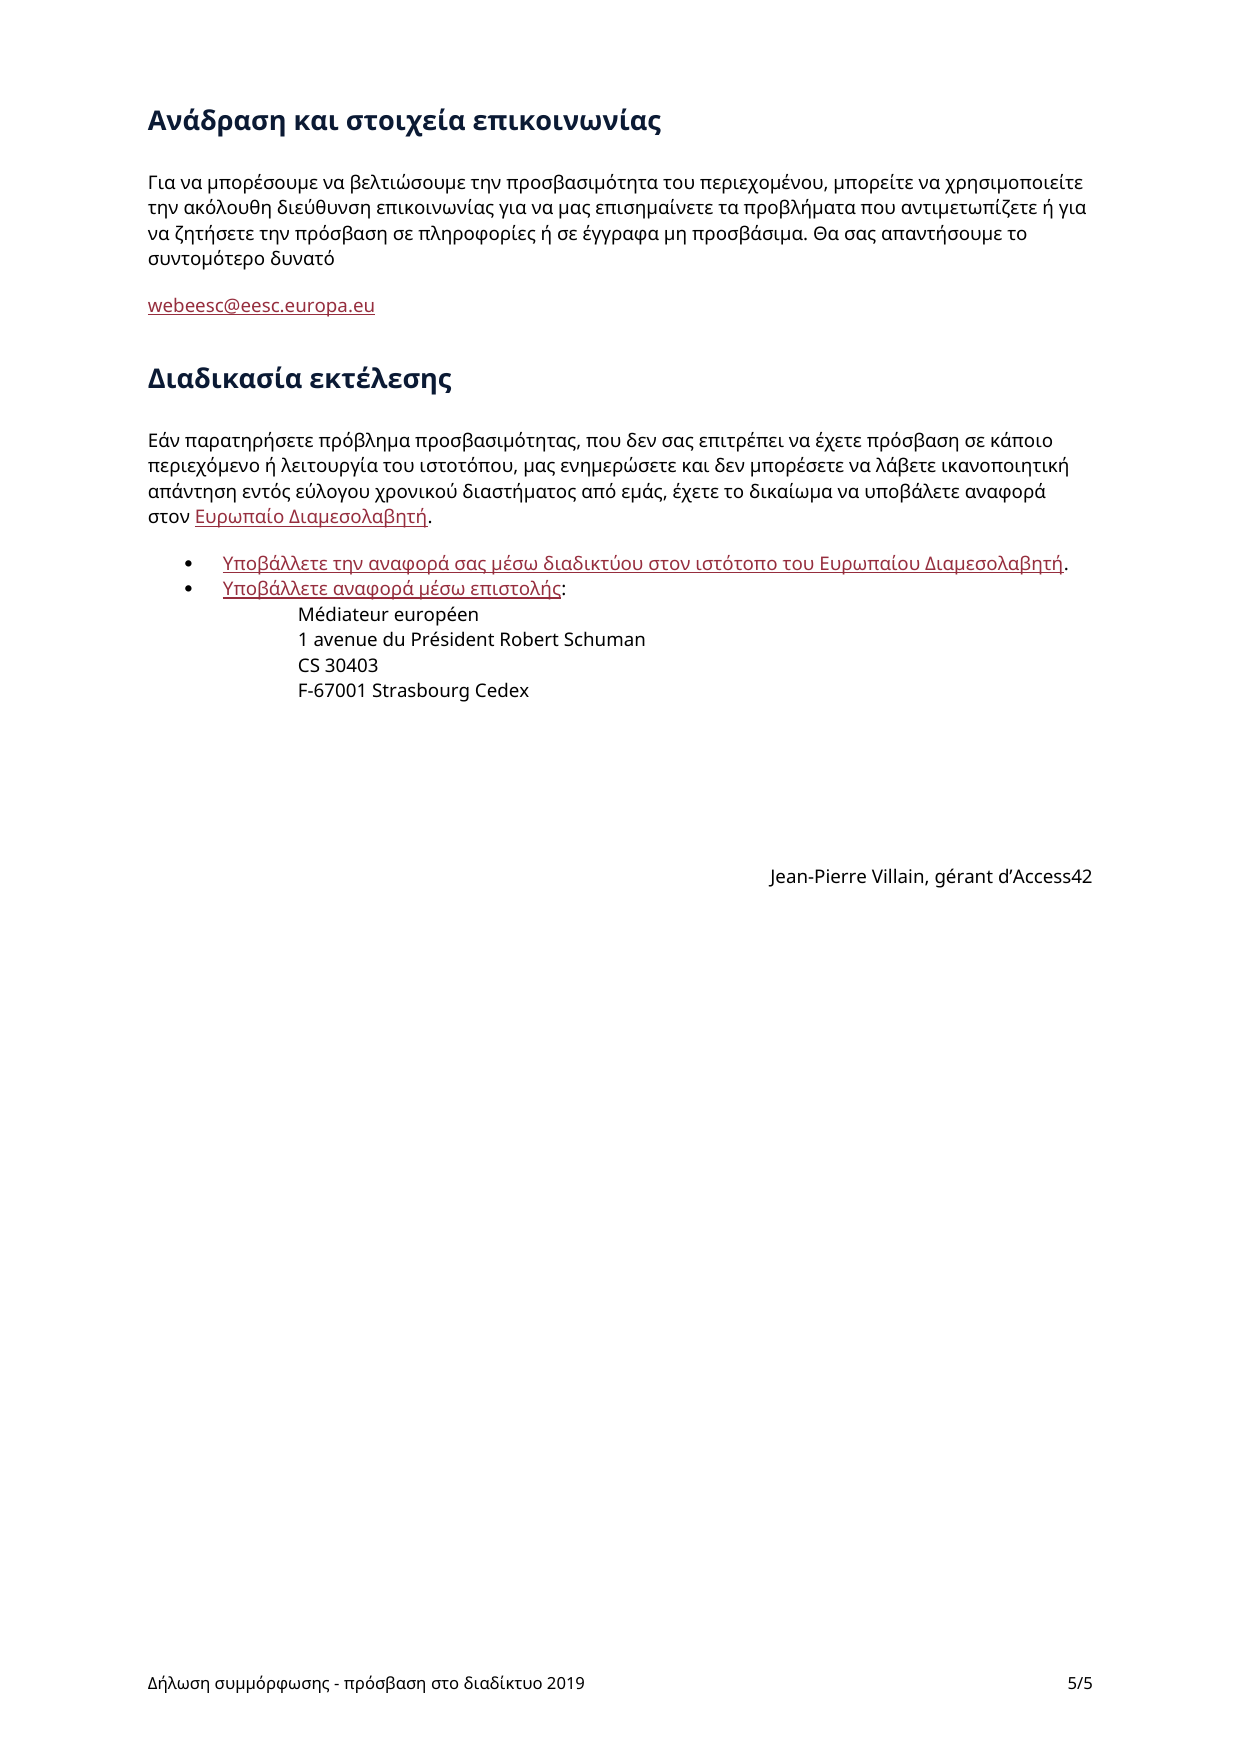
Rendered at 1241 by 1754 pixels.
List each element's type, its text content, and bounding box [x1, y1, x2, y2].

text Εάν παρατηρήσετε πρόβλημα προσβασιμότητας, που δεν σας επιτρέπει να έχετε πρόσβαση σε κάποιο περιεχόμενο ή λειτουργία του ιστοτόπου, μας ενημερώσετε και δεν μπορέσετε να λάβετε ικανοποιητική απάντηση εντός εύλογου χρονικού διαστήματος από εμάς, έχετε το δικαίωμα να υποβάλετε αναφορά στον Ευρωπαίο Διαμεσολαβητή. [148, 427, 1093, 529]
subtitle Ανάδραση και στοιχεία επικοινωνίας [148, 101, 1093, 138]
text Για να μπορέσουμε να βελτιώσουμε την προσβασιμότητα του περιεχομένου, μπορείτε να χρησιμοποιείτε την ακόλουθη διεύθυνση επικοινωνίας για να μας επισημαίνετε τα προβλήματα που αντιμετωπίζετε ή για να ζητήσετε την πρόσβαση σε πληροφορίες ή σε έγγραφα μη προσβάσιμα. Θα σας απαντήσουμε το συντομότερο δυνατό [148, 169, 1093, 271]
list CS 30403 [298, 652, 1093, 678]
text Jean-Pierre Villain, gérant d’Access42 [148, 863, 1093, 889]
subtitle Διαδικασία εκτέλεσης [148, 359, 1093, 396]
list Υποβάλλετε την αναφορά σας μέσω διαδικτύου στον ιστότοπο του Ευρωπαίου Διαμεσολαβητή. [185, 550, 1093, 576]
list Médiateur européen [298, 601, 1093, 627]
list 1 avenue du Président Robert Schuman [298, 627, 1093, 652]
list F-67001 Strasbourg Cedex [298, 678, 1093, 703]
text webeesc@eesc.europa.eu [148, 292, 1093, 317]
list Υποβάλλετε αναφορά μέσω επιστολής: [185, 576, 1093, 601]
